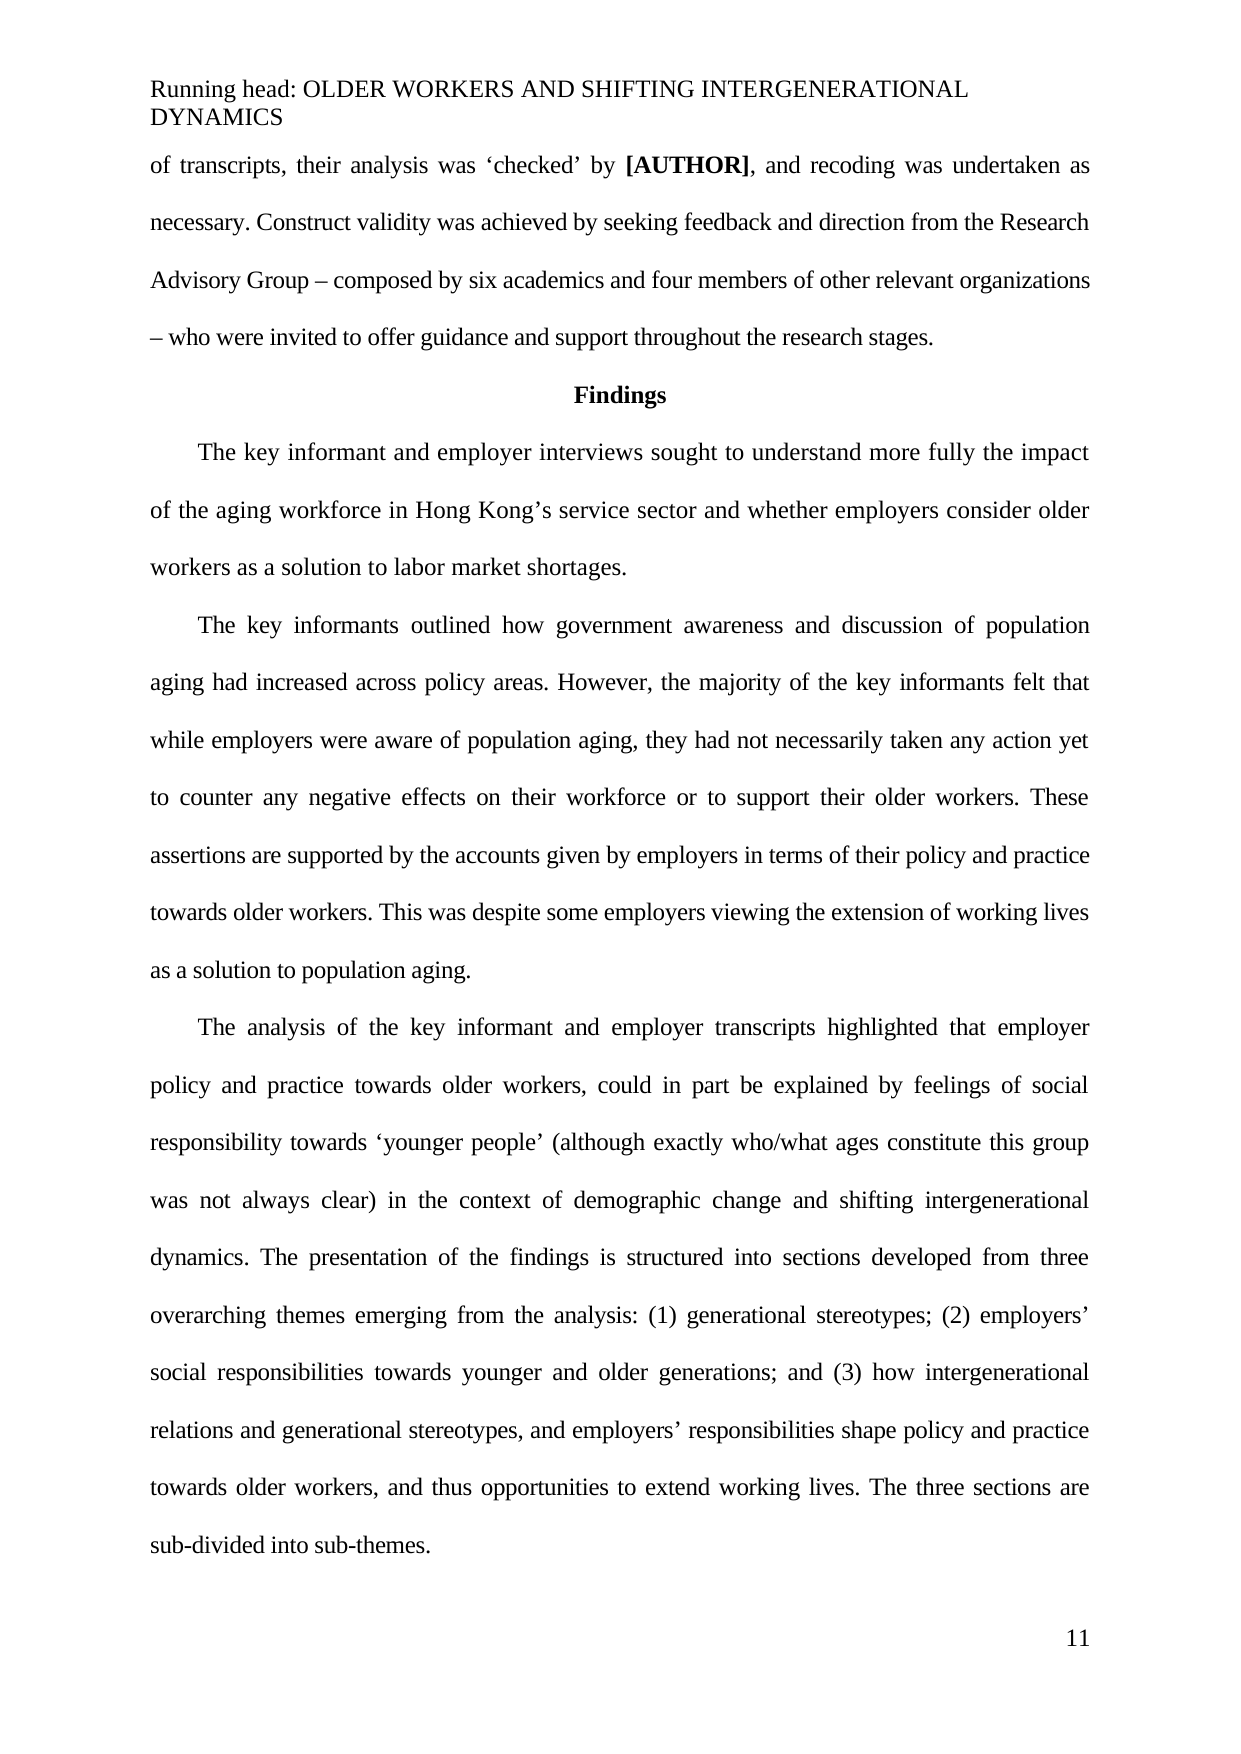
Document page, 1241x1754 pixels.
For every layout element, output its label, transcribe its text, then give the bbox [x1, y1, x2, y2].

text The key informant and employer interviews sought to understand more fully the impact of the aging workforce in Hong Kong’s service sector and whether employers consider older workers as a solution to labor market shortages. [150, 437, 1090, 581]
text The analysis of the key informant and employer transcripts highlighted that employer policy and practice towards older workers, could in part be explained by feelings of social responsibility towards ‘younger people’ (although exactly who/what ages constitute this group was not always clear) in the context of demographic change and shifting intergenerational dynamics. The presentation of the findings is structured into sections developed from three overarching themes emerging from the analysis: (1) generational stereotypes; (2) employers’ social responsibilities towards younger and older generations; and (3) how intergenerational relations and generational stereotypes, and employers’ responsibilities shape policy and practice towards older workers, and thus opportunities to extend working lives. The three sections are sub-divided into sub-themes. [150, 1012, 1090, 1559]
text The key informants outlined how government awareness and discussion of population aging had increased across policy areas. However, the majority of the key informants felt that while employers were aware of population aging, they had not necessarily taken any action yet to counter any negative effects on their workforce or to support their older workers. These assertions are supported by the accounts given by employers in terms of their policy and practice towards older workers. This was despite some employers viewing the extension of working lives as a solution to population aging. [150, 610, 1090, 984]
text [150, 150, 1090, 351]
subtitle Findings [150, 380, 1090, 409]
